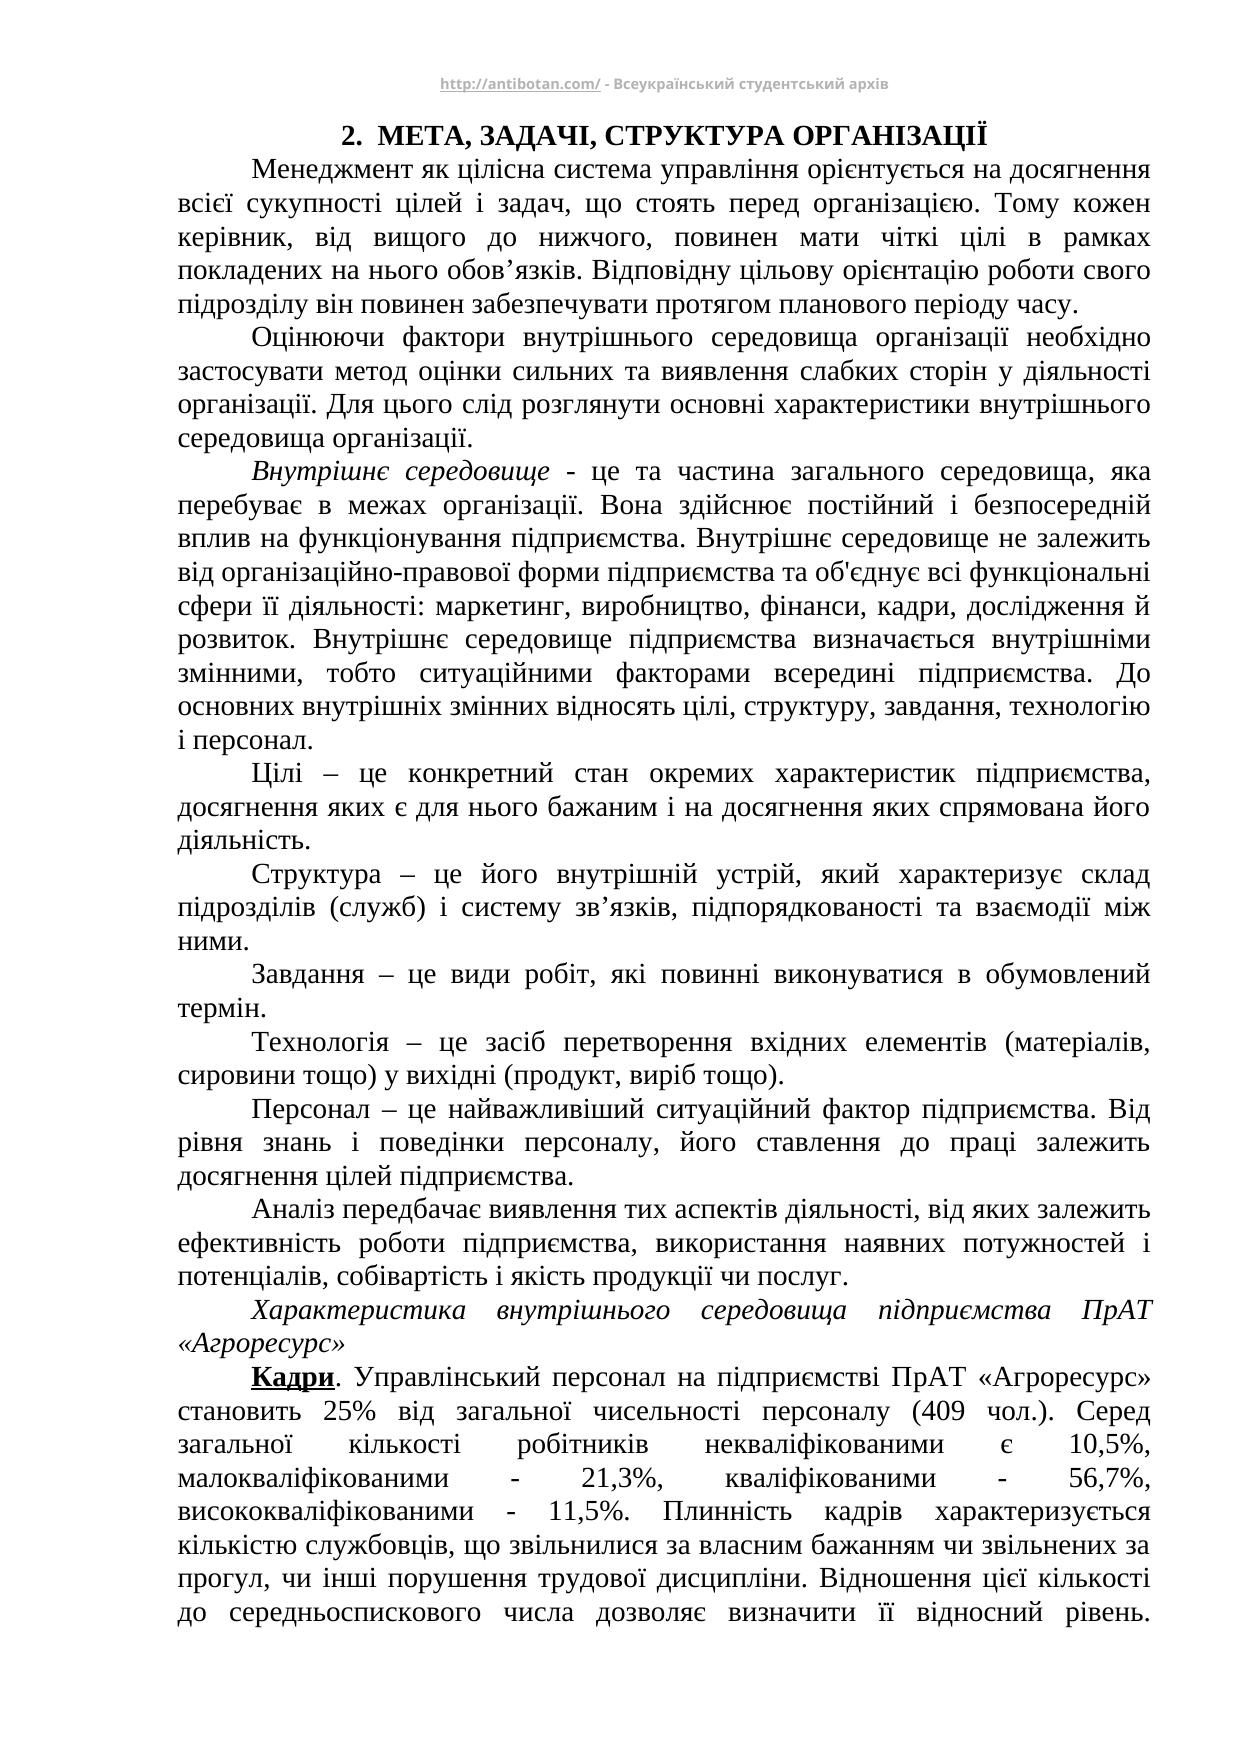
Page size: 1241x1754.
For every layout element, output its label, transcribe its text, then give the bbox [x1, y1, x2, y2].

text 2. МЕТА, ЗАДАЧІ, СТРУКТУРА ОРГАНІЗАЦІЇ [177, 118, 1152, 152]
text Характеристика внутрішнього середовища підприємства ПрАТ «Агроресурс» [177, 1292, 1152, 1359]
text Цілі – це конкретний стан окремих характеристик підприємства, досягнення яких є для нього бажаним і на досягнення яких спрямована його діяльність. [177, 755, 1152, 856]
text Технологія – це засіб перетворення вхідних елементів (матеріалів, сировини тощо) у вихідні (продукт, виріб тощо). [177, 1024, 1152, 1091]
text Аналіз передбачає виявлення тих аспектів діяльності, від яких залежить ефективність роботи підприємства, використання наявних потужностей і потенціалів, собівартість і якість продукції чи послуг. [177, 1191, 1152, 1292]
text Завдання – це види робіт, які повинні виконуватися в обумовлений термін. [177, 957, 1152, 1024]
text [177, 1359, 1152, 1627]
text Внутрішнє середовище - це та частина загального середовища, яка перебуває в межах організації. Вона здійснює постійний і безпосередній вплив на функціонування підприємства. Внутрішнє середовище не залежить від організаційно-правової форми підприємства та об'єднує всі функціональні сфери її діяльності: маркетинг, виробництво, фінанси, кадри, дослідження й розвиток. Внутрішнє середовище підприємства визначається внутрішніми змінними, тобто ситуаційними факторами всередині підприємства. До основних внутрішніх змінних відносять цілі, структуру, завдання, технологію і персонал. [177, 453, 1152, 755]
text Структура – це його внутрішній устрій, який характеризує склад підрозділів (служб) і систему зв’язків, підпорядкованості та взаємодії між ними. [177, 856, 1152, 957]
text Оцінюючи фактори внутрішнього середовища організації необхідно застосувати метод оцінки сильних та виявлення слабких сторін у діяльності організації. Для цього слід розглянути основні характеристики внутрішнього середовища організації. [177, 319, 1152, 453]
text Персонал – це найважливіший ситуаційний фактор підприємства. Від рівня знань і поведінки персоналу, його ставлення до праці залежить досягнення цілей підприємства. [177, 1091, 1152, 1191]
text Менеджмент як цілісна система управління орієнтується на досягнення всієї сукупності цілей і задач, що стоять перед організацією. Тому кожен керівник, від вищого до нижчого, повинен мати чіткі цілі в рамках покладених на нього обов’язків. Відповідну цільову орієнтацію роботи свого підрозділу він повинен забезпечувати протягом планового періоду часу. [177, 152, 1152, 319]
